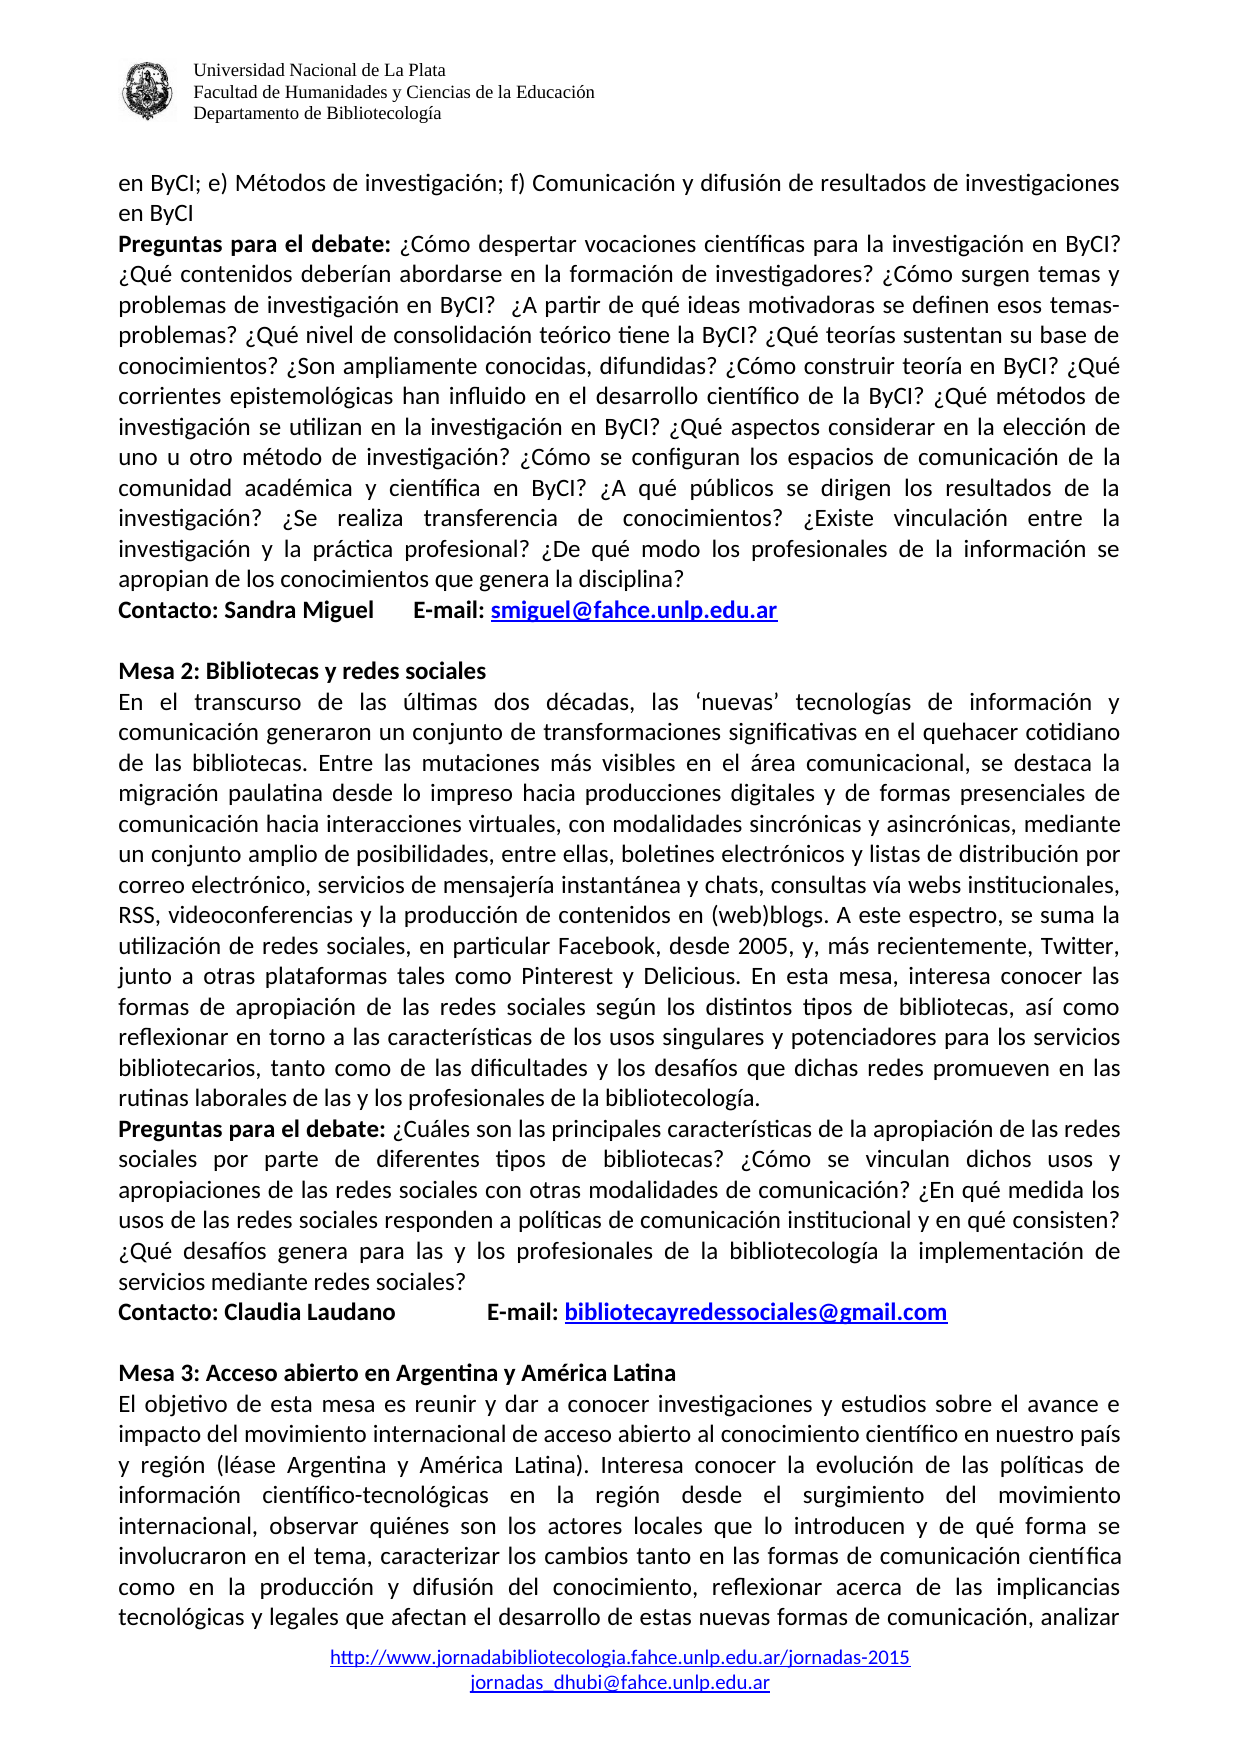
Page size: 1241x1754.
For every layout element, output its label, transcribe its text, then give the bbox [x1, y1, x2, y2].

text Mesa 2: Bibliotecas y redes sociales [118, 655, 1122, 686]
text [118, 167, 1122, 228]
text En el transcurso de las últimas dos décadas, las ‘nuevas’ tecnologías de información y comunicación generaron un conjunto de transformaciones significativas en el quehacer cotidiano de las bibliotecas. Entre las mutaciones más visibles en el área comunicacional, se destaca la migración paulatina desde lo impreso hacia producciones digitales y de formas presenciales de comunicación hacia interacciones virtuales, con modalidades sincrónicas y asincrónicas, mediante un conjunto amplio de posibilidades, entre ellas, boletines electrónicos y listas de distribución por correo electrónico, servicios de mensajería instantánea y chats, consultas vía webs institucionales, RSS, videoconferencias y la producción de contenidos en (web)blogs. A este espectro, se suma la utilización de redes sociales, en particular Facebook, desde 2005, y, más recientemente, Twitter, junto a otras plataformas tales como Pinterest y Delicious. En esta mesa, interesa conocer las formas de apropiación de las redes sociales según los distintos tipos de bibliotecas, así como reflexionar en torno a las características de los usos singulares y potenciadores para los servicios bibliotecarios, tanto como de las dificultades y los desafíos que dichas redes promueven en las rutinas laborales de las y los profesionales de la bibliotecología. [118, 686, 1122, 1113]
text Preguntas para el debate: ¿Cuáles son las principales características de la apropiación de las redes sociales por parte de diferentes tipos de bibliotecas? ¿Cómo se vinculan dichos usos y apropiaciones de las redes sociales con otras modalidades de comunicación? ¿En qué medida los usos de las redes sociales responden a políticas de comunicación institucional y en qué consisten? ¿Qué desafíos genera para las y los profesionales de la bibliotecología la implementación de servicios mediante redes sociales? [118, 1113, 1122, 1296]
text Preguntas para el debate: ¿Cómo despertar vocaciones científicas para la investigación en ByCI? ¿Qué contenidos deberían abordarse en la formación de investigadores? ¿Cómo surgen temas y problemas de investigación en ByCI? ¿A partir de qué ideas motivadoras se definen esos temas-problemas? ¿Qué nivel de consolidación teórico tiene la ByCI? ¿Qué teorías sustentan su base de conocimientos? ¿Son ampliamente conocidas, difundidas? ¿Cómo construir teoría en ByCI? ¿Qué corrientes epistemológicas han influido en el desarrollo científico de la ByCI? ¿Qué métodos de investigación se utilizan en la investigación en ByCI? ¿Qué aspectos considerar en la elección de uno u otro método de investigación? ¿Cómo se configuran los espacios de comunicación de la comunidad académica y científica en ByCI? ¿A qué públicos se dirigen los resultados de la investigación? ¿Se realiza transferencia de conocimientos? ¿Existe vinculación entre la investigación y la práctica profesional? ¿De qué modo los profesionales de la información se apropian de los conocimientos que genera la disciplina? [118, 228, 1122, 594]
text Contacto: Sandra Miguel E-mail: smiguel@fahce.unlp.edu.ar [118, 594, 1122, 625]
picture [118, 57, 178, 122]
text Mesa 3: Acceso abierto en Argentina y América Latina [118, 1357, 1122, 1388]
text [118, 1388, 1122, 1632]
text Contacto: Claudia Laudano E-mail: bibliotecayredessociales@gmail.com [118, 1296, 1122, 1327]
